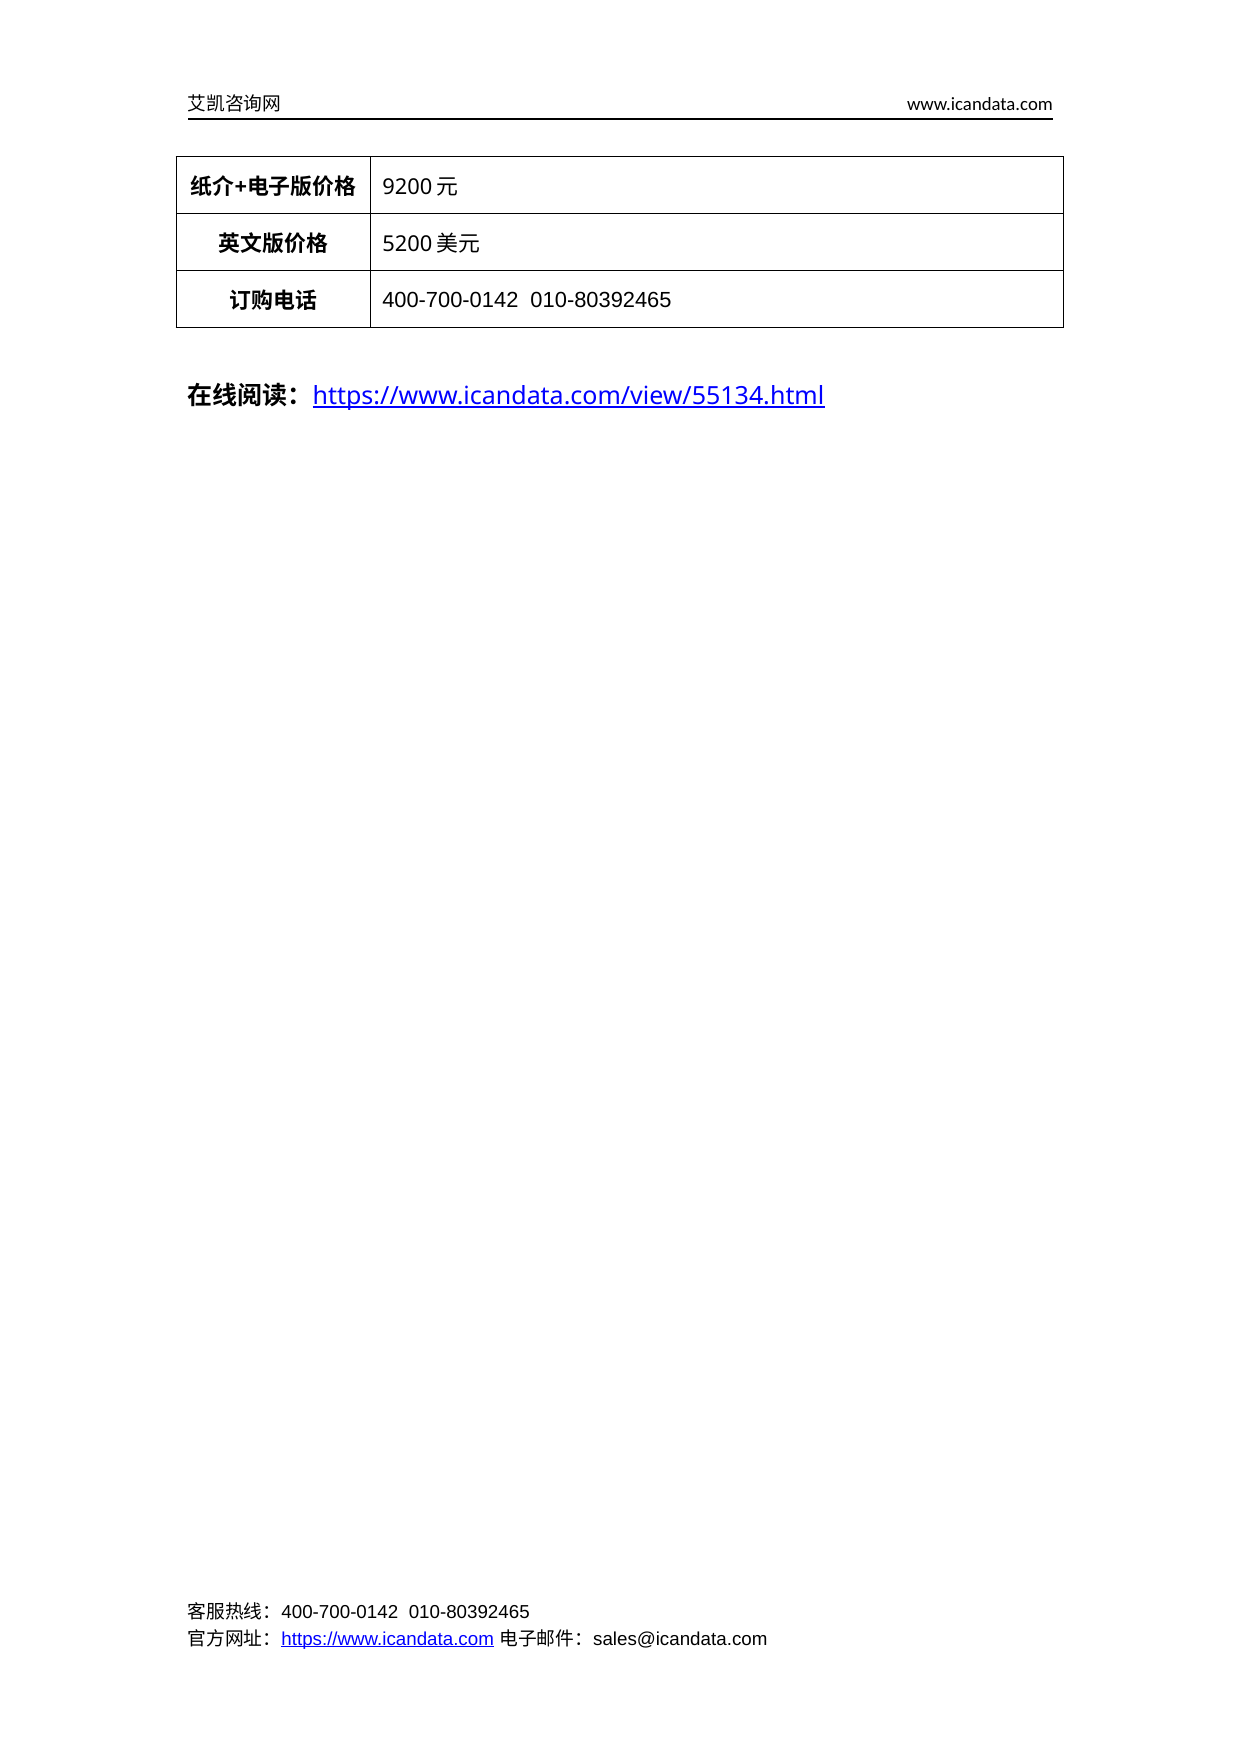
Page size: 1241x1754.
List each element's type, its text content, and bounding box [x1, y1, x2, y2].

table_cell 英文版价格 [177, 214, 370, 270]
table_cell 纸介+电子版价格 [177, 157, 370, 213]
table_cell 400-700-0142 010-80392465 [371, 271, 1063, 327]
table_cell 订购电话 [177, 271, 370, 327]
table_cell 9200元 [371, 157, 1063, 213]
table_cell 5200美元 [371, 214, 1063, 270]
text 在线阅读：https://www.icandata.com/view/55134.html [187, 361, 1053, 426]
